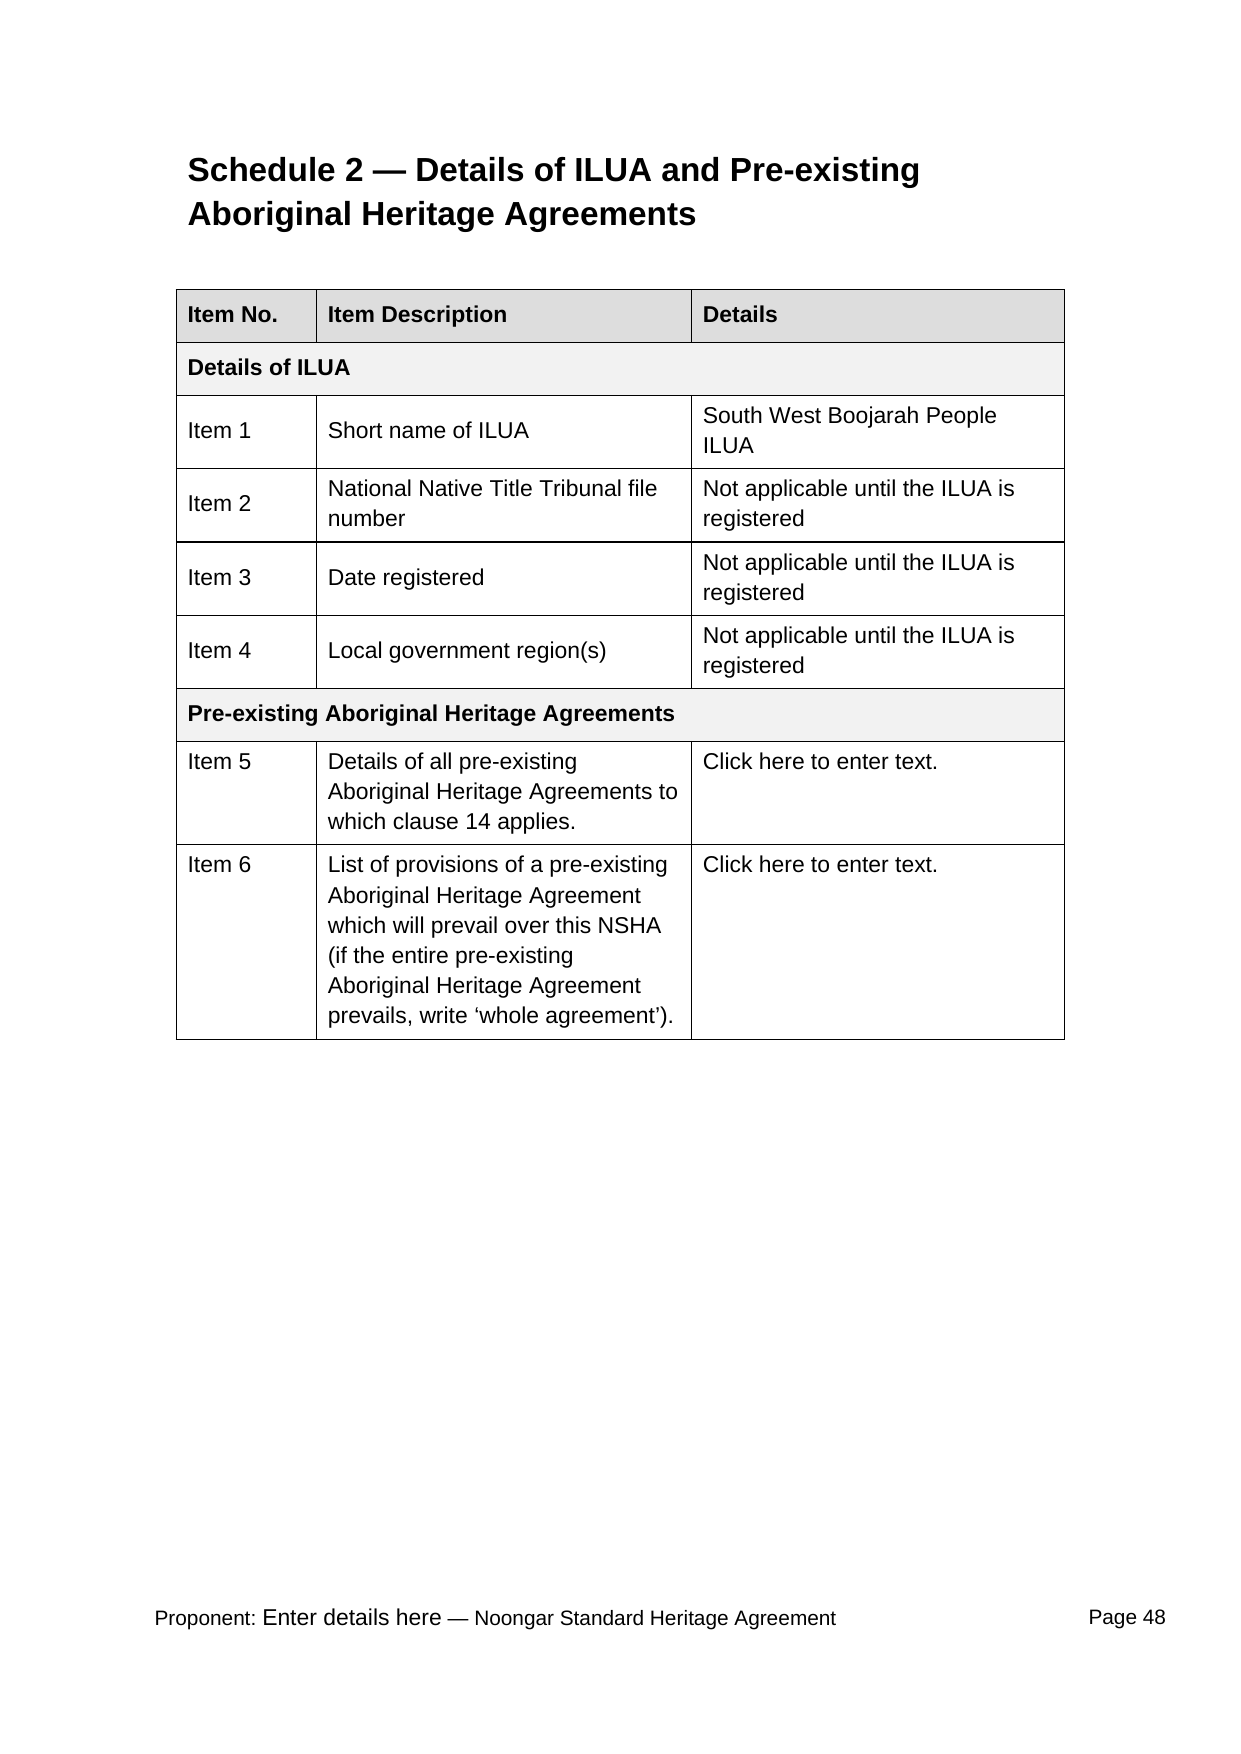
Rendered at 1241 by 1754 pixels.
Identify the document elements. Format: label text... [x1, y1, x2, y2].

table_cell Item 2 [177, 469, 316, 541]
table_cell [692, 543, 1064, 615]
table_cell Pre-existing Aboriginal Heritage Agreements [177, 689, 1064, 741]
table_cell [692, 616, 1064, 688]
table_cell List of provisions of a pre-existing Aboriginal Heritage Agreement which will prevail over this NSHA (if the entire pre-existing Aboriginal Heritage Agreement prevails, write ‘whole agreement’). [317, 845, 691, 1038]
table_cell Details of all pre-existing Aboriginal Heritage Agreements to which clause 14 applies. [317, 742, 691, 844]
table_cell Details of ILUA [177, 343, 1064, 395]
table_header Item Description [317, 290, 691, 342]
subtitle Schedule 2 — Details of ILUA and Pre-existing Aboriginal Heritage Agreements [187, 150, 1053, 233]
table_cell National Native Title Tribunal file number [317, 469, 691, 541]
table_cell South West Boojarah People ILUA [692, 396, 1064, 468]
table_cell Item 4 [177, 616, 316, 688]
table_cell [692, 469, 1064, 541]
table_cell Item 6 [177, 845, 316, 1038]
table_header Details [692, 290, 1064, 342]
table_cell Item 3 [177, 543, 316, 615]
table_cell Local government region(s) [317, 616, 691, 688]
table_cell Short name of ILUA [317, 396, 691, 468]
table_header Item No. [177, 290, 316, 342]
table_cell Item 5 [177, 742, 316, 844]
table_cell Date registered [317, 543, 691, 615]
table_cell Item 1 [177, 396, 316, 468]
